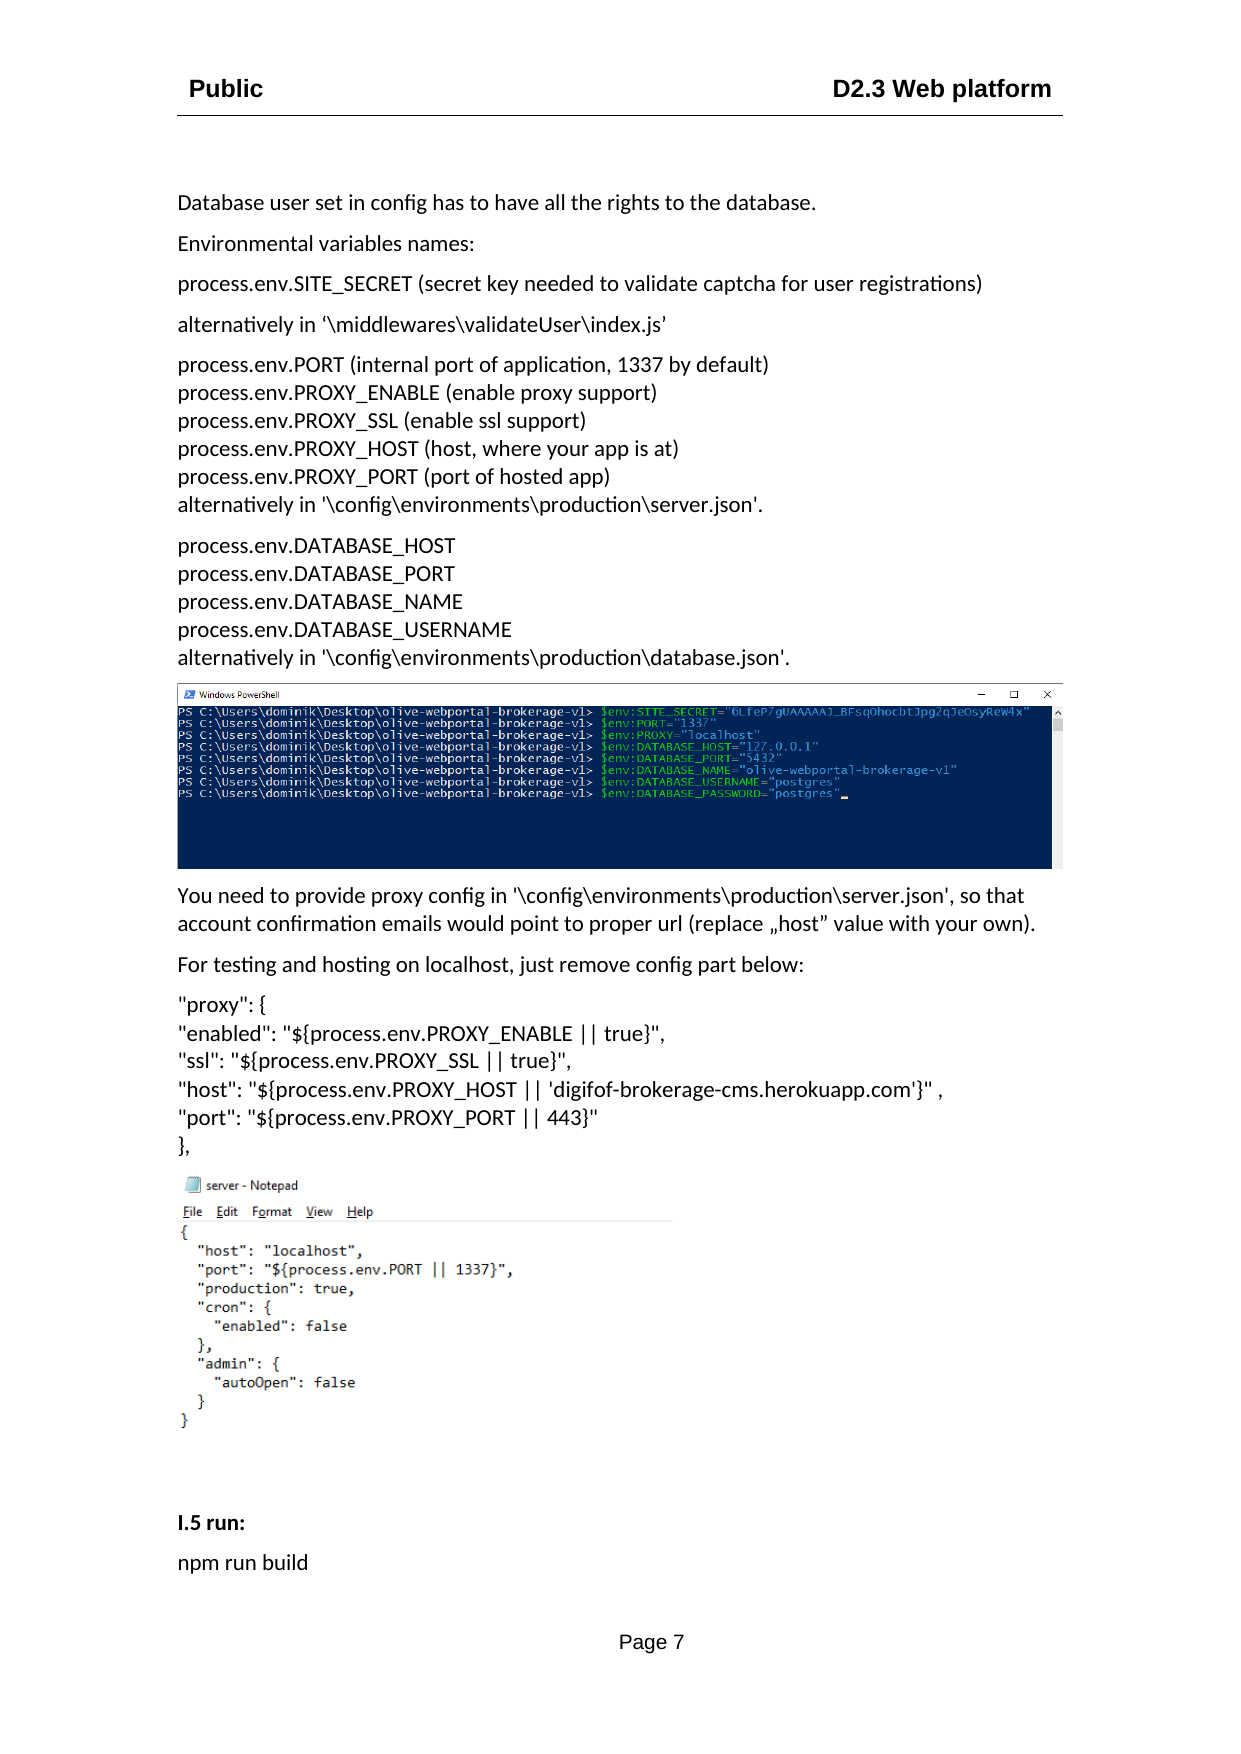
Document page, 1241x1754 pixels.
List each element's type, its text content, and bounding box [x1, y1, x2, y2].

text "port": "${process.env.PROXY_PORT || 443}" [177, 1103, 1063, 1131]
text Environmental variables names: [177, 229, 1063, 257]
text npm run build [177, 1548, 1063, 1576]
text "host": "${process.env.PROXY_HOST || 'digifof-brokerage-cms.herokuapp.com'}" , [177, 1075, 1063, 1103]
text alternatively in '\config\environments\production\server.json'. [177, 490, 1063, 518]
text }, [177, 1131, 1063, 1159]
text alternatively in '\config\environments\production\database.json'. [177, 643, 1063, 671]
text "proxy": { [177, 991, 1063, 1019]
text For testing and hosting on localhost, just remove config part below: [177, 950, 1063, 978]
text process.env.PROXY_HOST (host, where your app is at) [177, 434, 1063, 462]
text process.env.PORT (internal port of application, 1337 by default) [177, 350, 1063, 378]
text "ssl": "${process.env.PROXY_SSL || true}", [177, 1047, 1063, 1075]
text "enabled": "${process.env.PROXY_ENABLE || true}", [177, 1019, 1063, 1047]
text You need to provide proxy config in '\config\environments\production\server.json', so that account confirmation emails would point to proper url (replace „host” value with your own). [177, 882, 1063, 938]
text process.env.DATABASE_PORT [177, 559, 1063, 587]
picture [177, 683, 1063, 869]
text process.env.PROXY_SSL (enable ssl support) [177, 406, 1063, 434]
text process.env.DATABASE_NAME [177, 587, 1063, 615]
text I.5 run: [177, 1508, 1063, 1536]
picture [177, 1171, 673, 1496]
text process.env.SITE_SECRET (secret key needed to validate captcha for user registrations) [177, 269, 1063, 297]
text process.env.PROXY_ENABLE (enable proxy support) [177, 378, 1063, 406]
text alternatively in ‘\middlewares\validateUser\index.js’ [177, 310, 1063, 338]
text process.env.DATABASE_HOST [177, 531, 1063, 559]
text process.env.DATABASE_USERNAME [177, 615, 1063, 643]
text process.env.PROXY_PORT (port of hosted app) [177, 462, 1063, 490]
text Database user set in config has to have all the rights to the database. [177, 188, 1063, 216]
